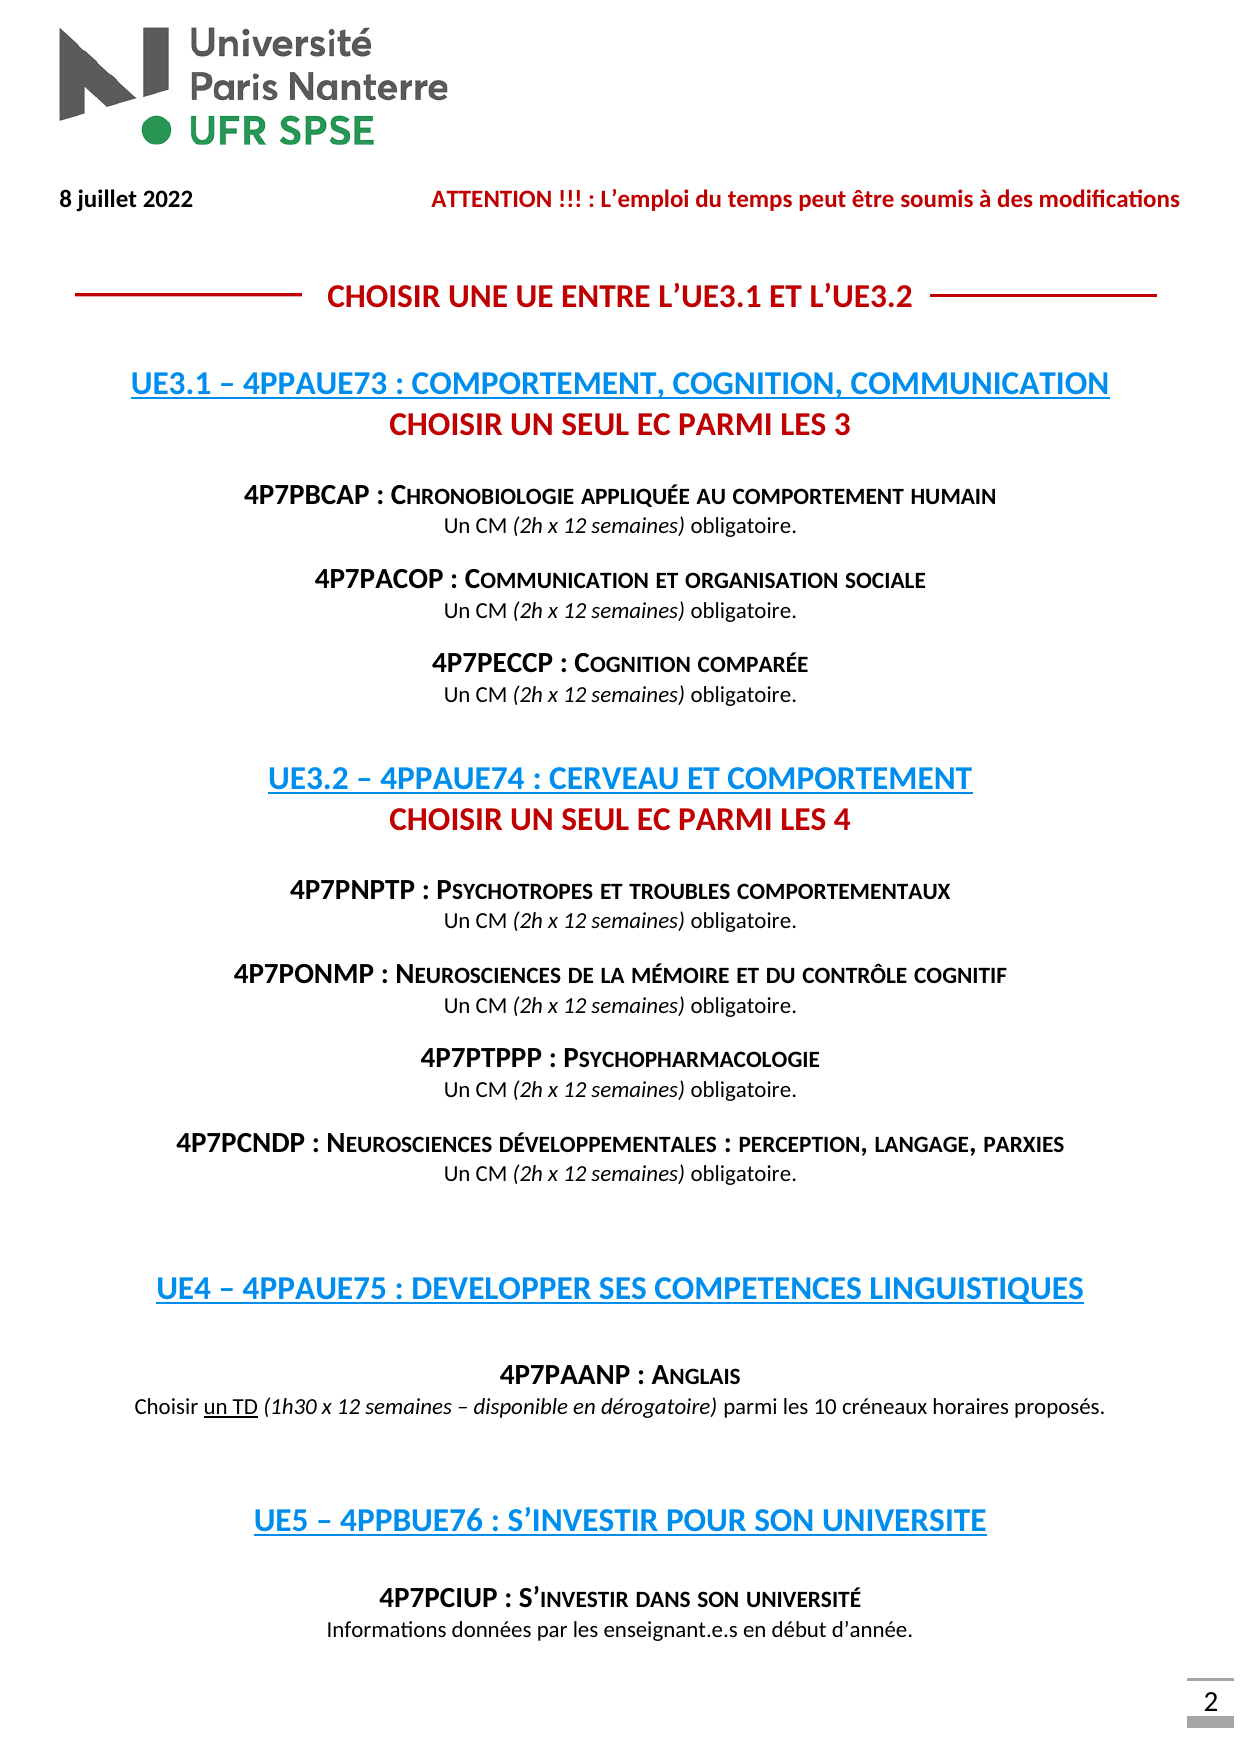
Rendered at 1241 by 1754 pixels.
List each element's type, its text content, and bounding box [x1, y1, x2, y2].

picture [59, 27, 448, 145]
subtitle 4P7PCNDP : Neurosciences développementales : perception, langage, parxies [59, 1122, 1181, 1159]
subtitle UE3.2 – 4PPAUE74 : CERVEAU ET COMPORTEMENT [59, 757, 1181, 798]
subtitle UE4 – 4PPAUE75 : DEVELOPPER SES COMPETENCES LINGUISTIQUES [59, 1267, 1181, 1308]
subtitle 4P7PACOP : Communication et organisation sociale [59, 558, 1181, 596]
subtitle 4P7PONMP : Neurosciences de la mémoire et du contrôle cognitif [59, 953, 1181, 991]
subtitle CHOISIR UN SEUL EC PARMI LES 3 [59, 403, 1181, 444]
text Informations données par les enseignant.e.s en début d’année. [59, 1615, 1181, 1643]
subtitle 4P7PNPTP : Psychotropes et troubles comportementaux [59, 869, 1181, 906]
subtitle 4P7PAANP : Anglais [59, 1354, 1181, 1392]
subtitle CHOISIR UNE UE ENTRE L’UE3.1 ET L’UE3.2 [59, 275, 1181, 315]
text Un CM (2h x 12 semaines) obligatoire. [59, 680, 1181, 708]
text Un CM (2h x 12 semaines) obligatoire. [59, 906, 1181, 934]
text Un CM (2h x 12 semaines) obligatoire. [59, 1159, 1181, 1188]
text Un CM (2h x 12 semaines) obligatoire. [59, 991, 1181, 1019]
text Choisir un TD (1h30 x 12 semaines – disponible en dérogatoire) parmi les 10 créneaux horaires proposés. [59, 1392, 1181, 1420]
subtitle 4P7PCIUP : S’investir dans son université [59, 1577, 1181, 1615]
text Un CM (2h x 12 semaines) obligatoire. [59, 596, 1181, 624]
subtitle UE3.1 – 4PPAUE73 : COMPORTEMENT, COGNITION, COMMUNICATION [59, 362, 1181, 403]
text Un CM (2h x 12 semaines) obligatoire. [59, 511, 1181, 539]
subtitle 4P7PECCP : Cognition comparée [59, 643, 1181, 680]
subtitle 4P7PTPPP : Psychopharmacologie [59, 1038, 1181, 1075]
subtitle UE5 – 4PPBUE76 : S’INVESTIR POUR SON UNIVERSITE [59, 1499, 1181, 1540]
subtitle CHOISIR UN SEUL EC PARMI LES 4 [59, 798, 1181, 839]
text Un CM (2h x 12 semaines) obligatoire. [59, 1075, 1181, 1103]
subtitle 4P7PBCAP : Chronobiologie appliquée au comportement humain [59, 474, 1181, 511]
